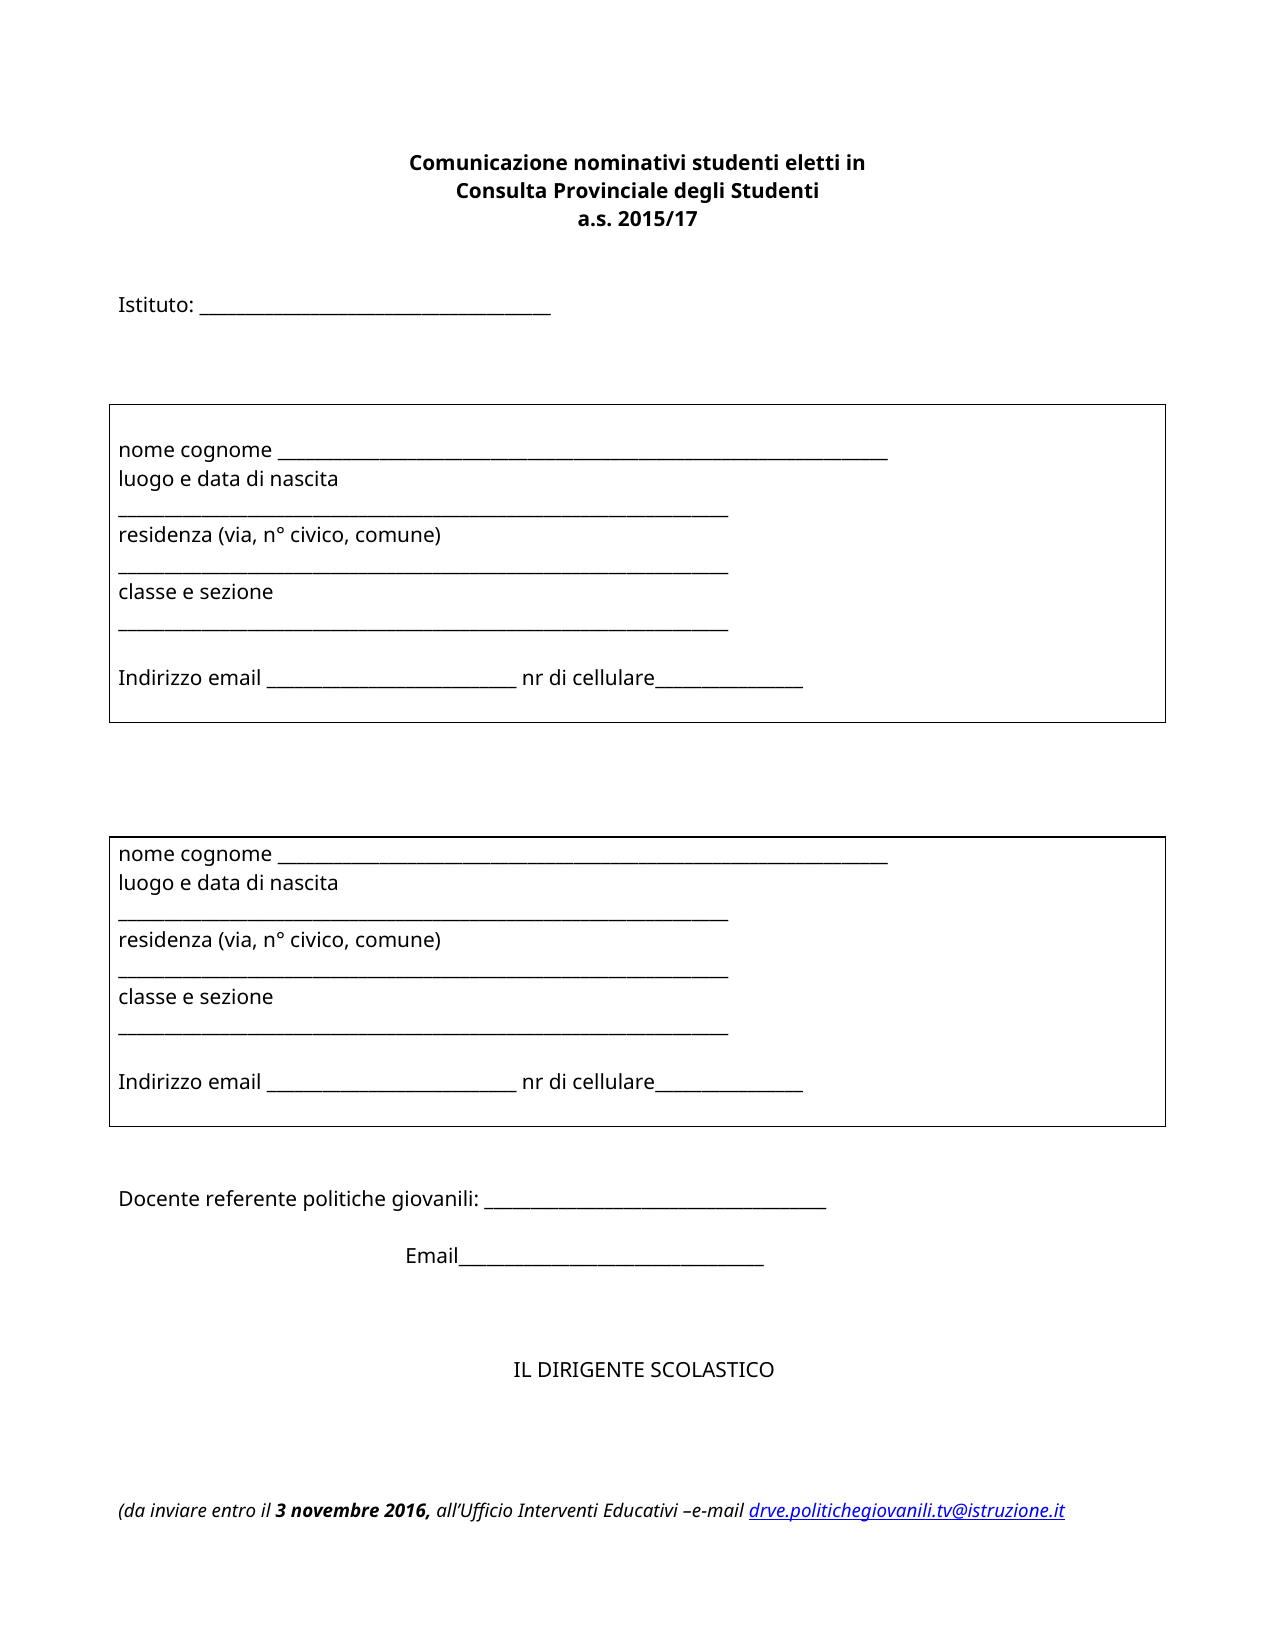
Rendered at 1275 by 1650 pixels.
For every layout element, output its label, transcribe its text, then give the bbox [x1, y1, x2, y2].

text residenza (via, n° civico, comune) [118, 925, 1157, 953]
text __________________________________________________________________ [118, 896, 1157, 925]
text classe e sezione [118, 577, 1157, 606]
text Docente referente politiche giovanili: _____________________________________ [118, 1184, 1157, 1213]
text residenza (via, n° civico, comune) [118, 521, 1157, 549]
text __________________________________________________________________ [118, 549, 1157, 577]
text Indirizzo email ___________________________ nr di cellulare________________ [118, 663, 1157, 691]
text luogo e data di nascita [118, 464, 1157, 492]
text Indirizzo email ___________________________ nr di cellulare________________ [118, 1067, 1157, 1096]
text __________________________________________________________________ [118, 492, 1157, 521]
text Email_________________________________ [118, 1241, 1157, 1269]
text a.s. 2015/17 [118, 204, 1157, 233]
text Istituto: ______________________________________ [118, 290, 1201, 318]
text IL DIRIGENTE SCOLASTICO [118, 1355, 1157, 1383]
text (da inviare entro il 3 novembre 2016, all’Ufficio Interventi Educativi –e-mail drve.politichegiovanili.tv@istruzione.it [118, 1497, 1157, 1523]
text Comunicazione nominativi studenti eletti in [118, 148, 1157, 176]
text Consulta Provinciale degli Studenti [118, 176, 1157, 204]
text __________________________________________________________________ [118, 606, 1157, 634]
text __________________________________________________________________ [118, 953, 1157, 982]
text nome cognome __________________________________________________________________ [118, 435, 1157, 464]
text classe e sezione [118, 982, 1157, 1010]
text luogo e data di nascita [118, 868, 1157, 896]
text nome cognome __________________________________________________________________ [110, 838, 1165, 868]
text __________________________________________________________________ [118, 1010, 1157, 1039]
